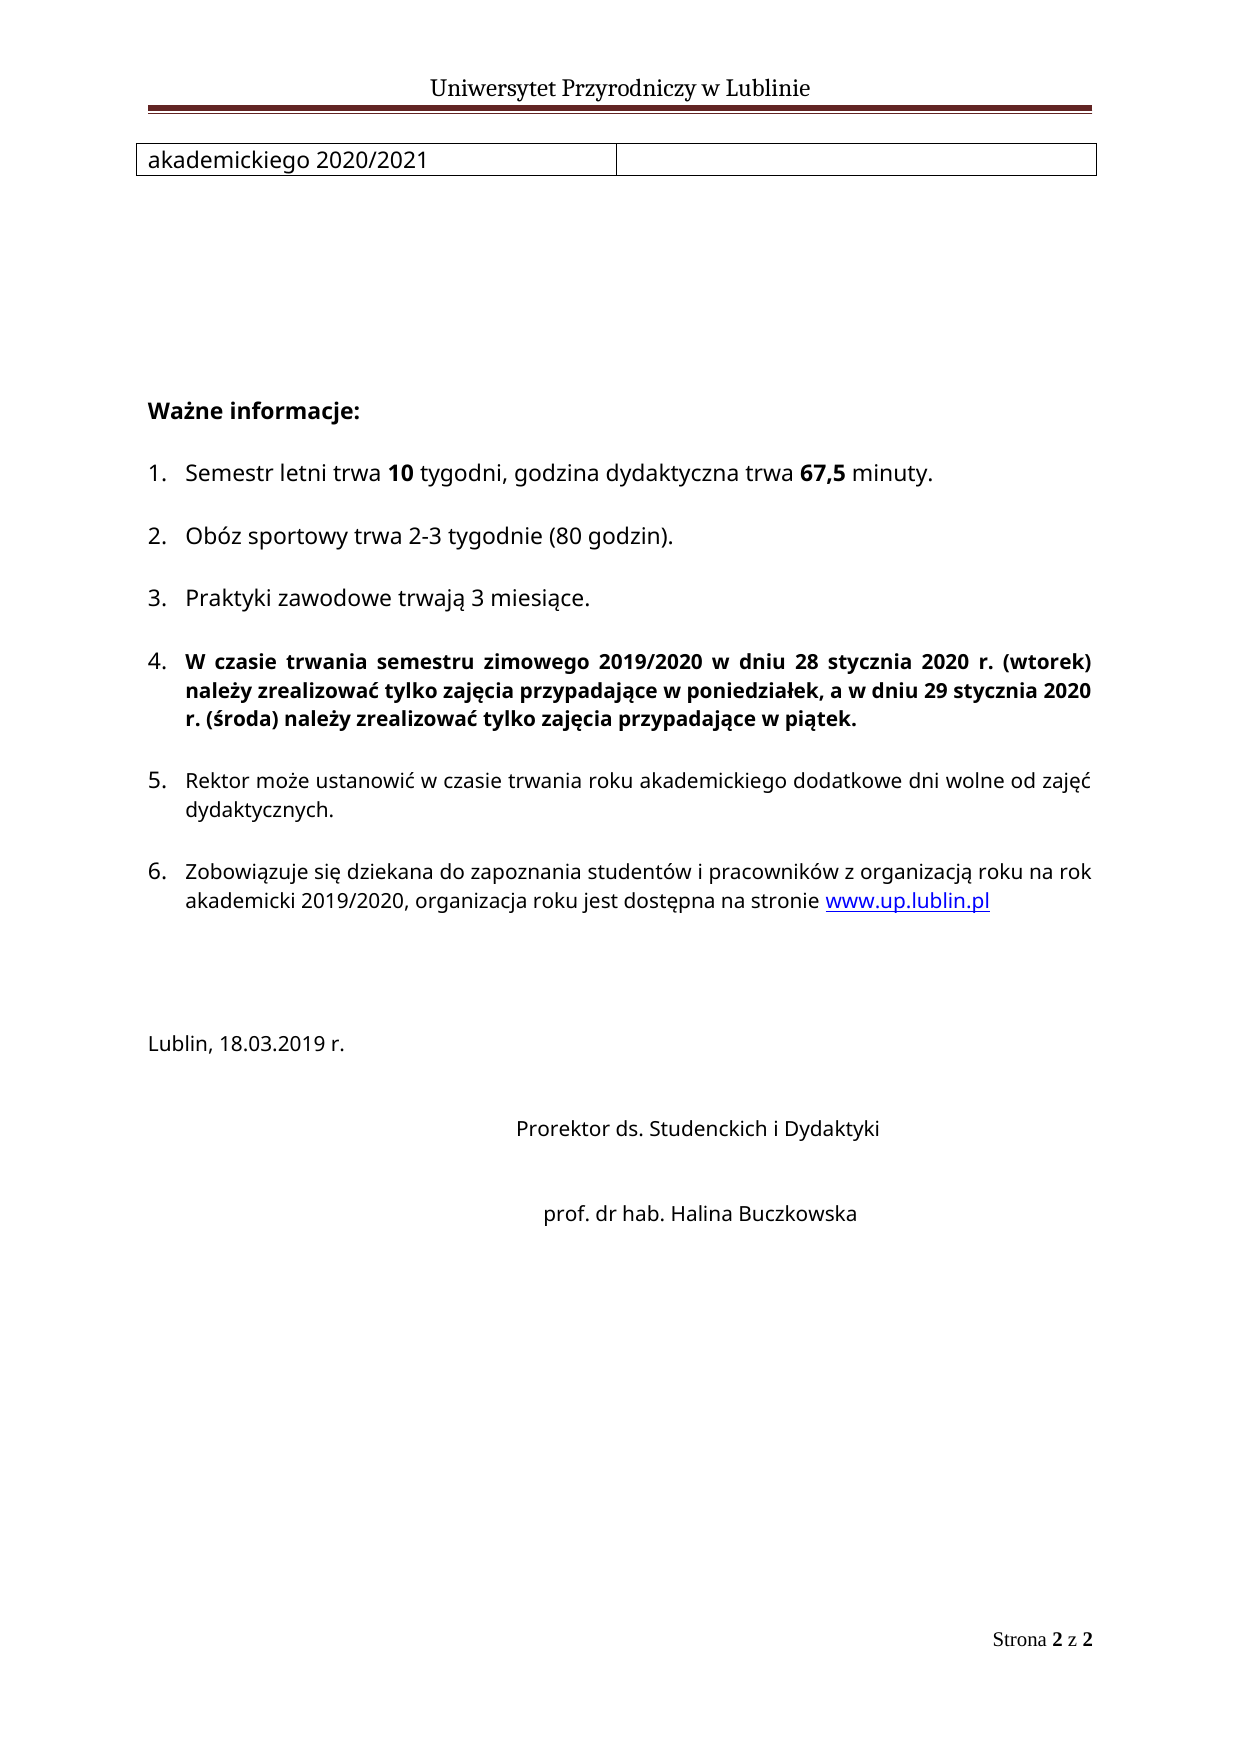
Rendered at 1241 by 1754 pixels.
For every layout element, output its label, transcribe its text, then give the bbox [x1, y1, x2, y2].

text Prorektor ds. Studenckich i Dydaktyki [148, 1114, 1092, 1142]
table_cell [617, 144, 1096, 175]
list Obóz sportowy trwa 2-3 tygodnie (80 godzin). [148, 520, 1092, 551]
list Praktyki zawodowe trwają 3 miesiące. [148, 582, 1092, 614]
list W czasie trwania semestru zimowego 2019/2020 w dniu 28 stycznia 2020 r. (wtorek) należy zrealizować tylko zajęcia przypadające w poniedziałek, a w dniu 29 stycznia 2020 r. (środa) należy zrealizować tylko zajęcia przypadające w piątek. [148, 645, 1092, 733]
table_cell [137, 144, 616, 175]
list Zobowiązuje się dziekana do zapoznania studentów i pracowników z organizacją roku na rok akademicki 2019/2020, organizacja roku jest dostępna na stronie www.up.lublin.pl [148, 855, 1092, 915]
text prof. dr hab. Halina Buczkowska [148, 1199, 1092, 1228]
text Ważne informacje: [148, 395, 1092, 426]
list Semestr letni trwa 10 tygodni, godzina dydaktyczna trwa 67,5 minuty. [148, 457, 1092, 489]
list Rektor może ustanowić w czasie trwania roku akademickiego dodatkowe dni wolne od zajęć dydaktycznych. [148, 764, 1092, 824]
text Lublin, 18.03.2019 r. [148, 1029, 1092, 1057]
